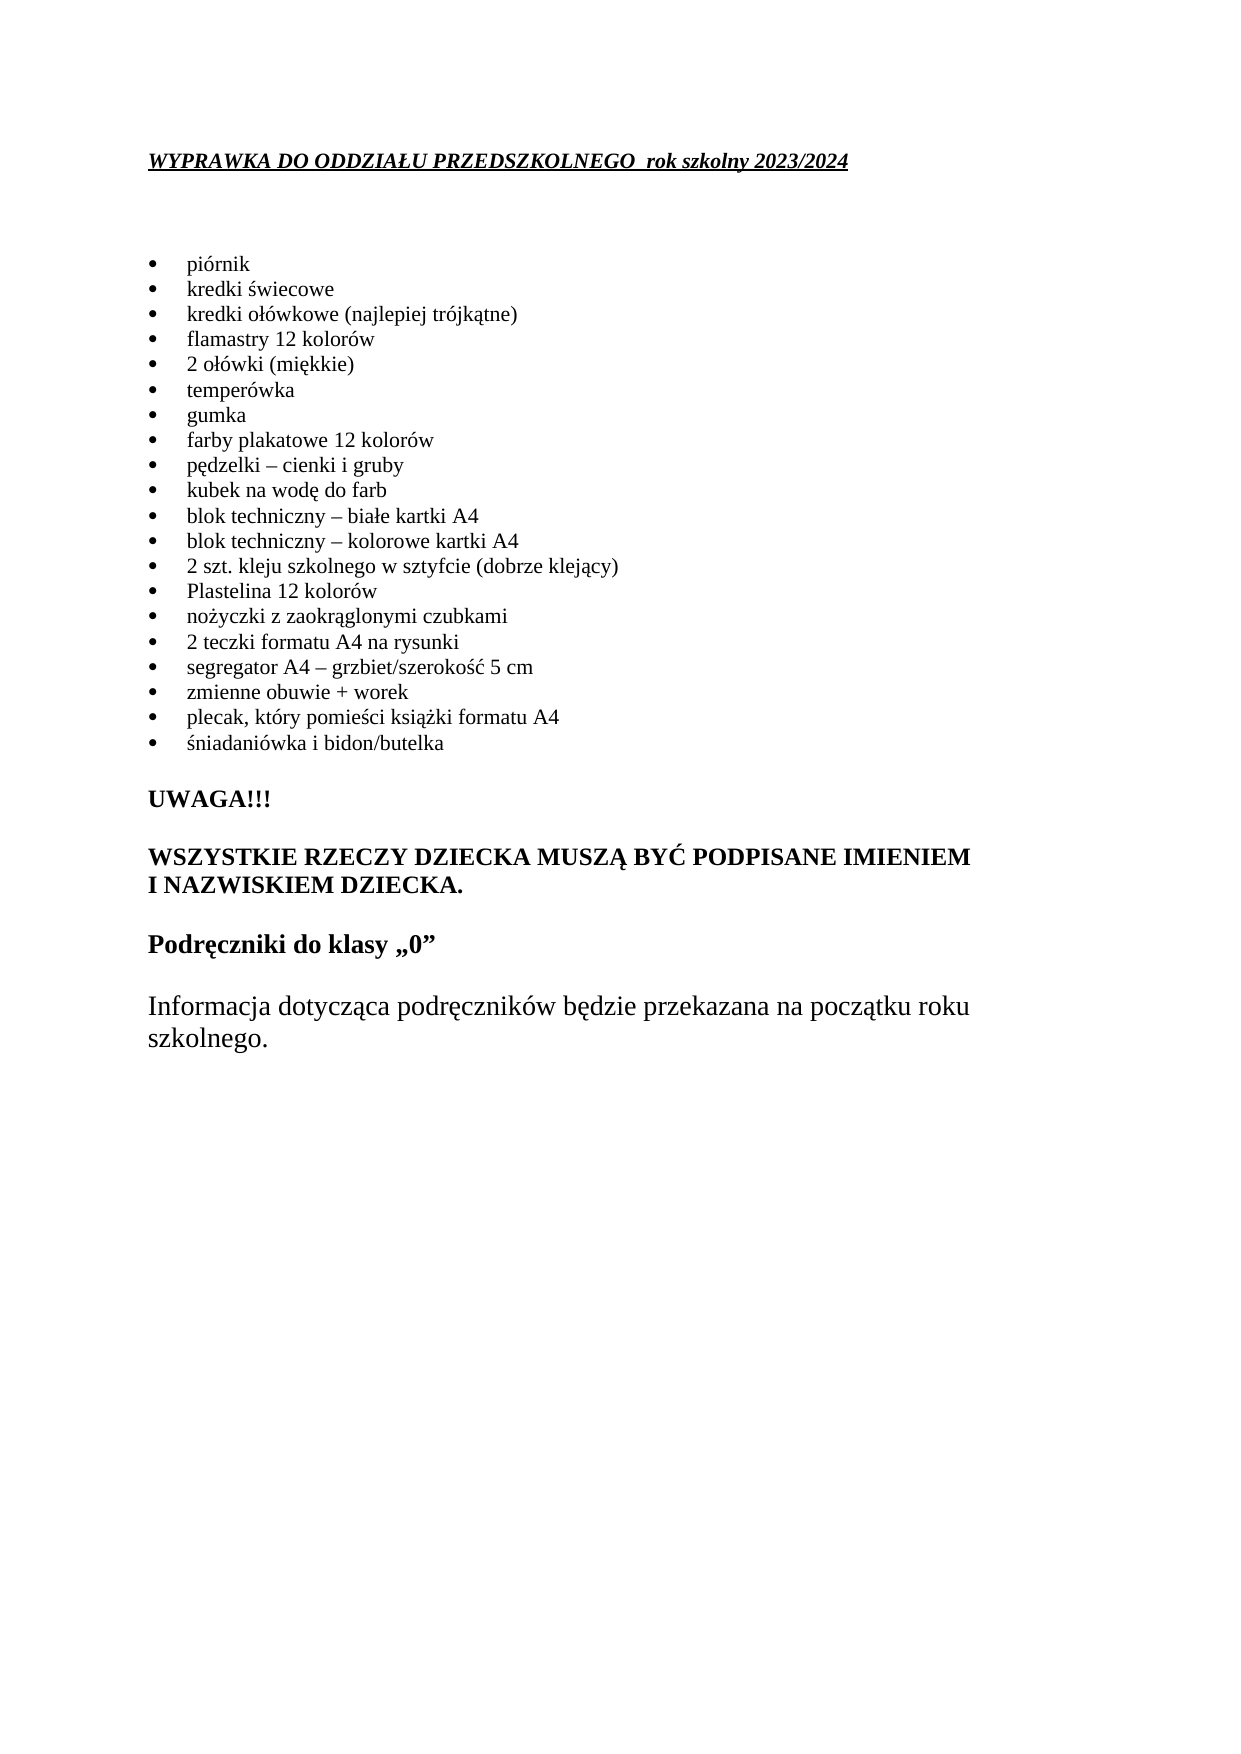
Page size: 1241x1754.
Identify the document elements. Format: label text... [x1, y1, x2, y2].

list 2 teczki formatu A4 na rysunki [149, 629, 1093, 654]
list temperówka [149, 377, 1093, 402]
text Podręczniki do klasy „0” [148, 928, 1093, 960]
text Informacja dotycząca podręczników będzie przekazana na początku roku szkolnego. [148, 989, 1093, 1054]
list blok techniczny – kolorowe kartki A4 [149, 528, 1093, 553]
list nożyczki z zaokrąglonymi czubkami [149, 603, 1093, 629]
list kredki ołówkowe (najlepiej trójkątne) [149, 301, 1093, 326]
list farby plakatowe 12 kolorów [149, 427, 1093, 452]
text WSZYSTKIE RZECZY DZIECKA MUSZĄ BYĆ PODPISANE IMIENIEM I NAZWISKIEM DZIECKA. [148, 842, 1093, 899]
list śniadaniówka i bidon/butelka [149, 729, 1093, 755]
list 2 ołówki (miękkie) [149, 351, 1093, 377]
list zmienne obuwie + worek [149, 679, 1093, 704]
list Plastelina 12 kolorów [149, 578, 1093, 603]
text WYPRAWKA DO ODDZIAŁU PRZEDSZKOLNEGO rok szkolny 2023/2024 [148, 148, 1093, 173]
text UWAGA!!! [148, 784, 1093, 813]
list plecak, który pomieści książki formatu A4 [149, 704, 1093, 729]
list blok techniczny – białe kartki A4 [149, 503, 1093, 528]
list kubek na wodę do farb [149, 477, 1093, 503]
list 2 szt. kleju szkolnego w sztyfcie (dobrze klejący) [149, 553, 1093, 578]
list segregator A4 – grzbiet/szerokość 5 cm [149, 654, 1093, 679]
list gumka [149, 402, 1093, 427]
list flamastry 12 kolorów [149, 326, 1093, 351]
list pędzelki – cienki i gruby [149, 452, 1093, 477]
list piórnik [149, 251, 1093, 276]
list kredki świecowe [149, 276, 1093, 301]
